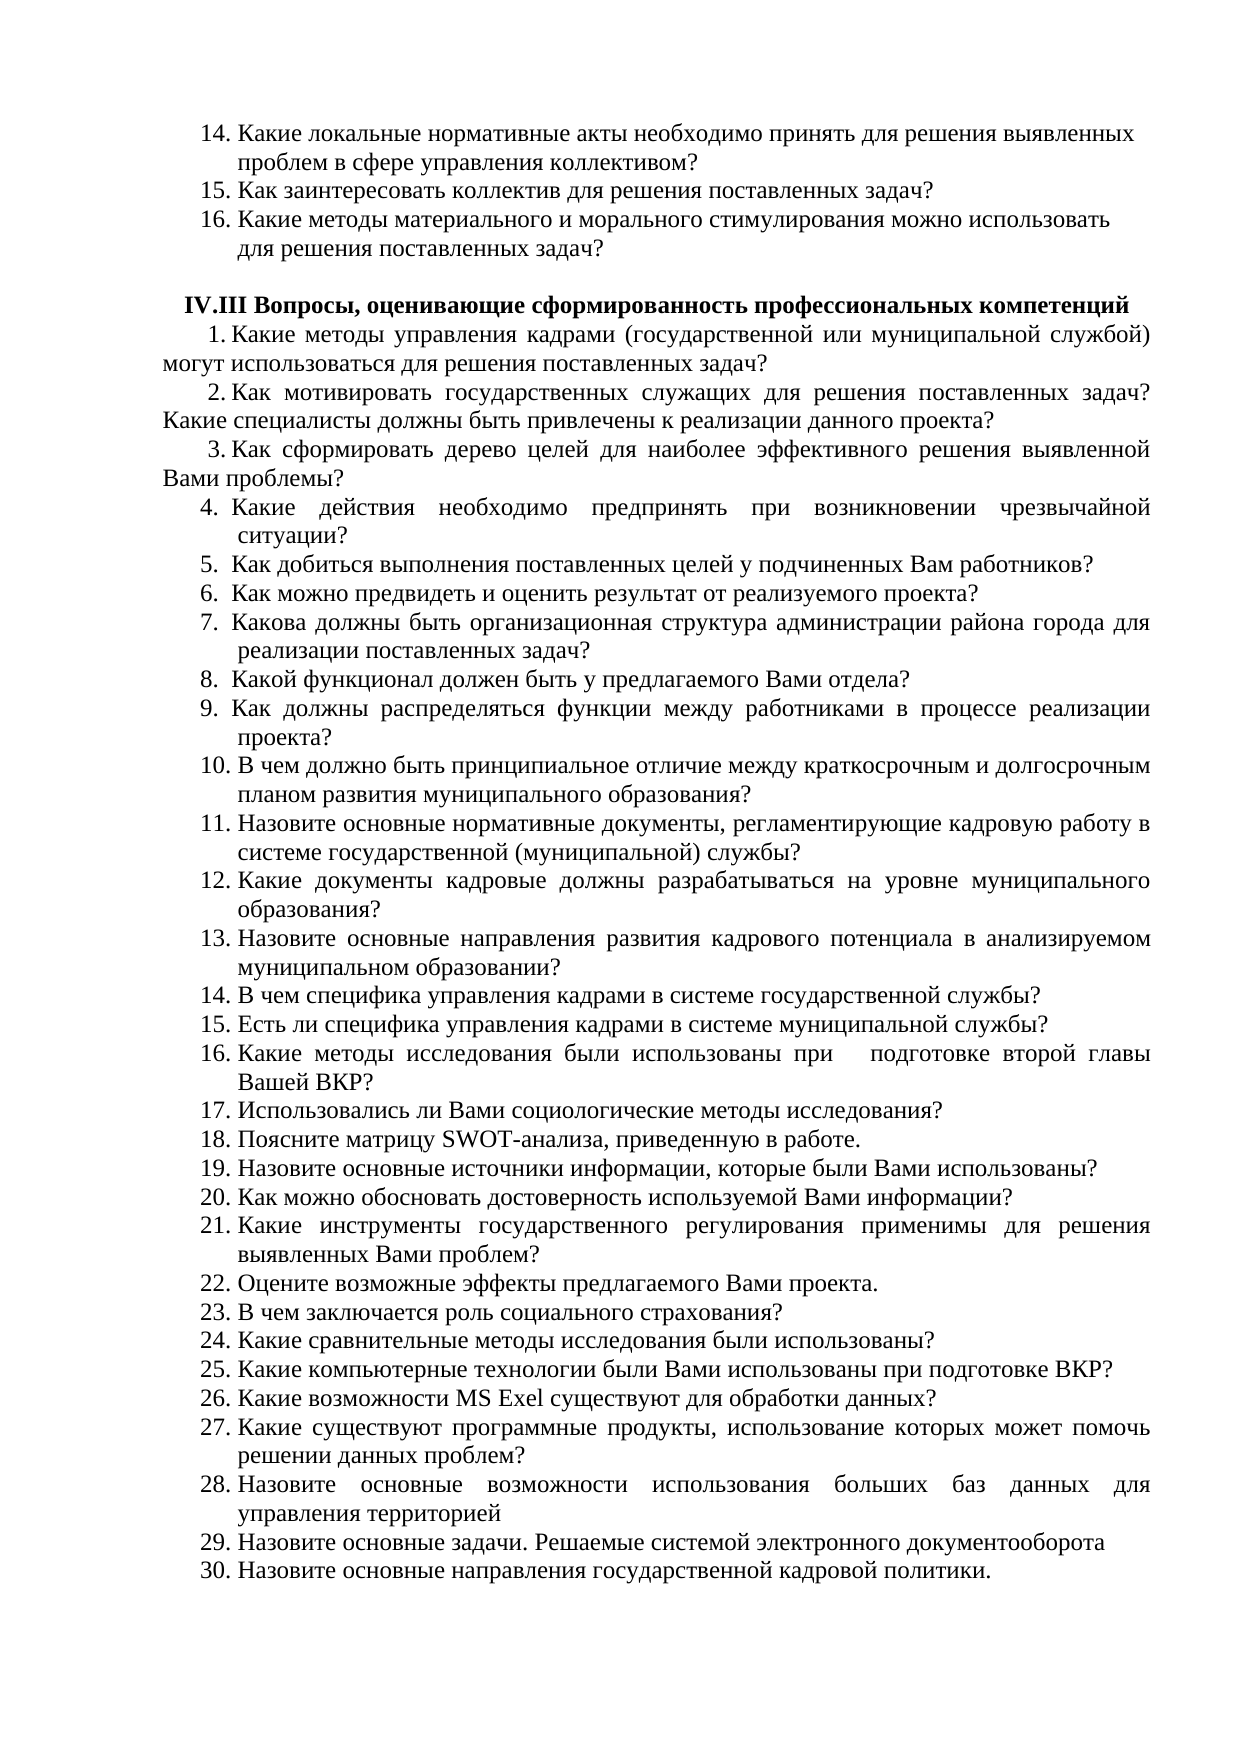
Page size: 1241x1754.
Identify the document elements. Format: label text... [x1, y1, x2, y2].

list Как добиться выполнения поставленных целей у подчиненных Вам работников? [200, 549, 1152, 578]
list Какие существуют программные продукты, использование которых может помочь решении данных проблем? [200, 1412, 1152, 1469]
list Назовите основные направления государственной кадровой политики. [200, 1556, 1152, 1584]
list Назовите основные направления развития кадрового потенциала в анализируемом муниципальном образовании? [200, 923, 1152, 981]
list Какие возможности MS Exel существуют для обработки данных? [200, 1383, 1152, 1412]
list Какие методы материального и морального стимулирования можно использовать для решения поставленных задач? [200, 204, 1152, 262]
list Какие сравнительные методы исследования были использованы? [200, 1326, 1152, 1354]
list Назовите основные нормативные документы, регламентирующие кадровую работу в системе государственной (муниципальной) службы? [200, 808, 1152, 866]
list В чем специфика управления кадрами в системе государственной службы? [200, 981, 1152, 1009]
list Какие документы кадровые должны разрабатываться на уровне муниципального образования? [200, 866, 1152, 923]
list Назовите основные возможности использования больших баз данных для управления территорией [200, 1469, 1152, 1527]
list Поясните матрицу SWOT-анализа, приведенную в работе. [200, 1124, 1152, 1153]
list Какие локальные нормативные акты необходимо принять для решения выявленных проблем в сфере управления коллективом? [200, 118, 1152, 176]
list Какие действия необходимо предпринять при возникновении чрезвычайной ситуации? [200, 492, 1152, 549]
list Как должны распределяться функции между работниками в процессе реализации проекта? [200, 693, 1152, 751]
list Как сформировать дерево целей для наиболее эффективного решения выявленной Вами проблемы? [162, 434, 1152, 492]
text IV.III Вопросы, оценивающие сформированность профессиональных компетенций [162, 291, 1151, 319]
list Как мотивировать государственных служащих для решения поставленных задач? Какие специалисты должны быть привлечены к реализации данного проекта? [162, 377, 1152, 434]
list Есть ли специфика управления кадрами в системе муниципальной службы? [200, 1009, 1152, 1038]
list В чем заключается роль социального страхования? [200, 1297, 1152, 1326]
list Какие инструменты государственного регулирования применимы для решения выявленных Вами проблем? [200, 1211, 1152, 1268]
list Оцените возможные эффекты предлагаемого Вами проекта. [200, 1268, 1152, 1297]
list Какие методы исследования были использованы при подготовке второй главы Вашей ВКР? [200, 1038, 1152, 1096]
list Как можно обосновать достоверность используемой Вами информации? [200, 1182, 1152, 1211]
list Как заинтересовать коллектив для решения поставленных задач? [200, 176, 1152, 204]
list Какова должны быть организационная структура администрации района города для реализации поставленных задач? [200, 607, 1152, 664]
list Назовите основные источники информации, которые были Вами использованы? [200, 1153, 1152, 1182]
list Использовались ли Вами социологические методы исследования? [200, 1096, 1152, 1124]
list Какой функционал должен быть у предлагаемого Вами отдела? [200, 664, 1152, 693]
list Как можно предвидеть и оценить результат от реализуемого проекта? [200, 578, 1152, 607]
list Назовите основные задачи. Решаемые системой электронного документооборота [200, 1527, 1152, 1556]
list Какие методы управления кадрами (государственной или муниципальной службой) могут использоваться для решения поставленных задач? [162, 319, 1152, 377]
list Какие компьютерные технологии были Вами использованы при подготовке ВКР? [200, 1354, 1152, 1383]
list В чем должно быть принципиальное отличие между краткосрочным и долгосрочным планом развития муниципального образования? [200, 751, 1152, 808]
